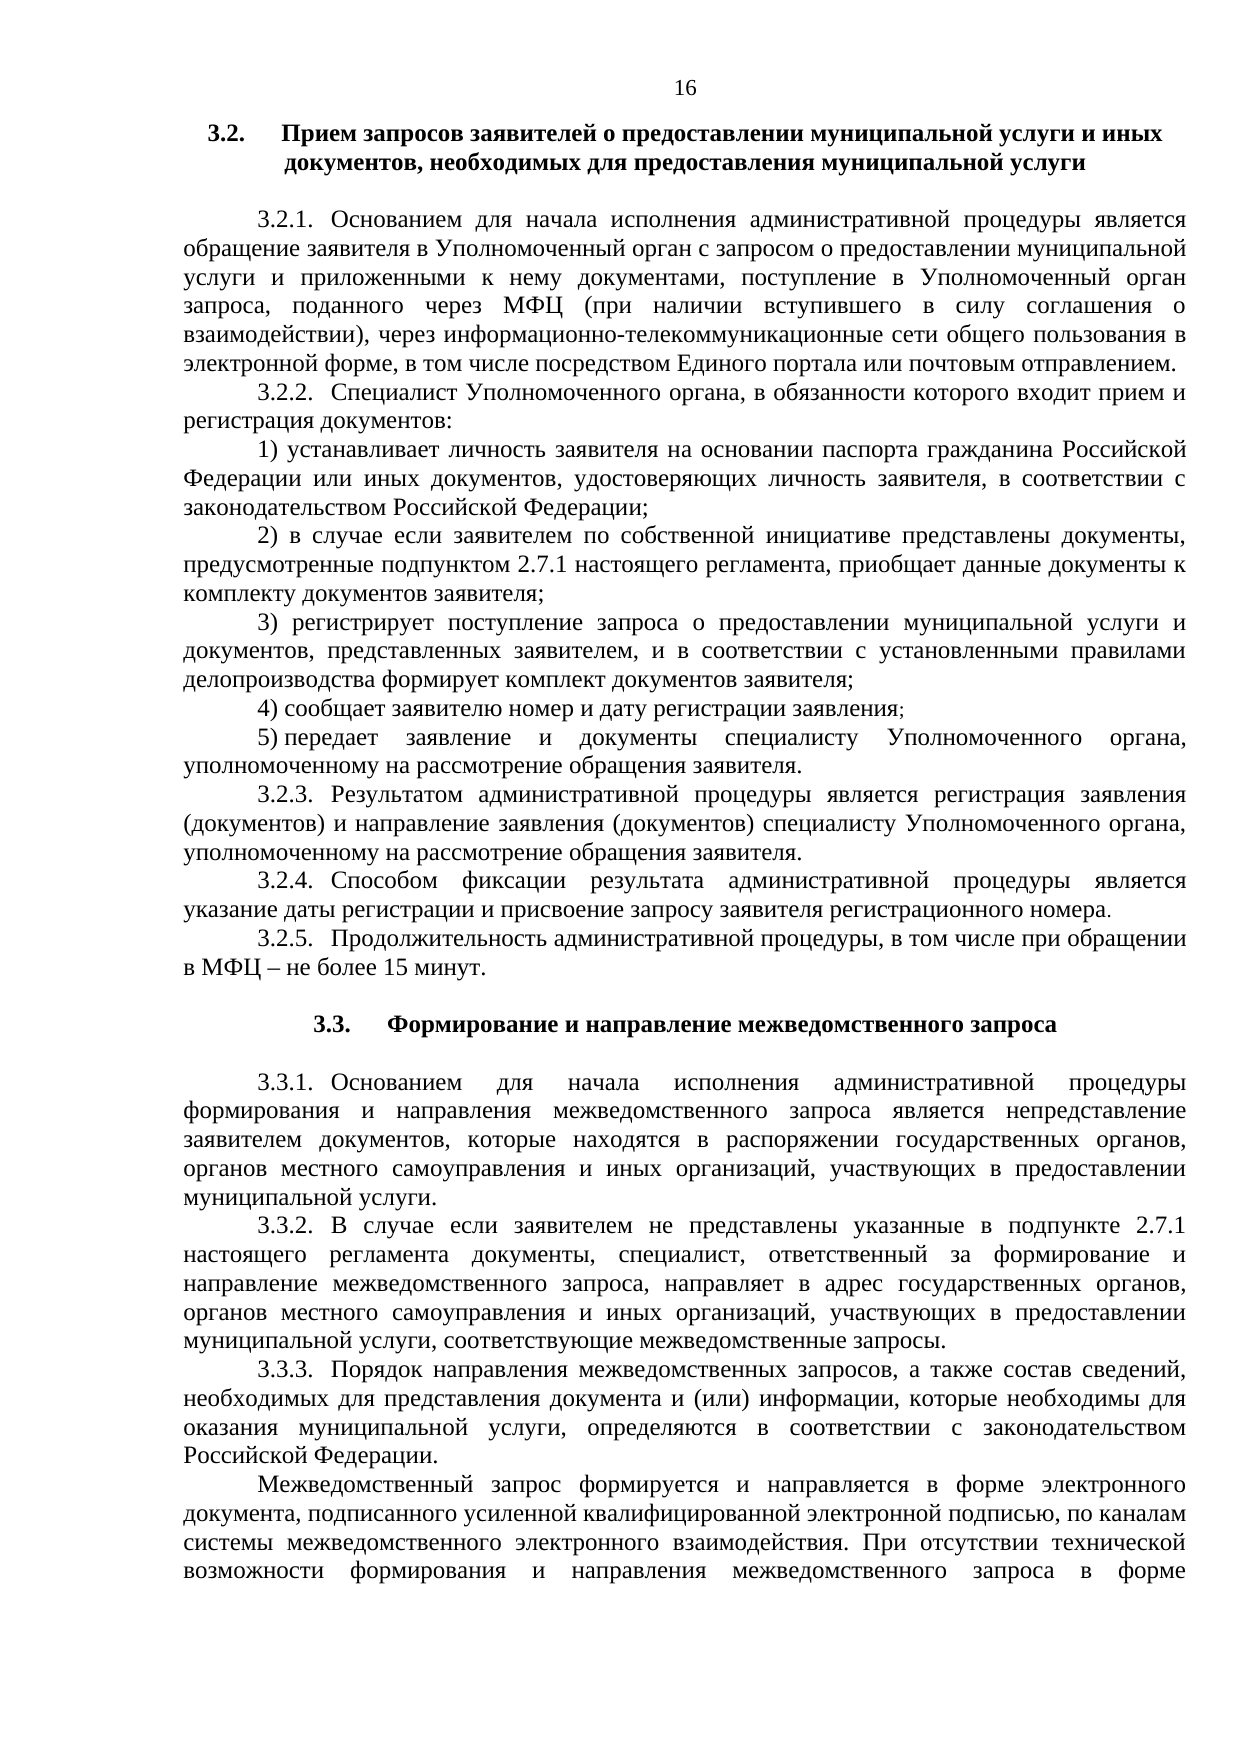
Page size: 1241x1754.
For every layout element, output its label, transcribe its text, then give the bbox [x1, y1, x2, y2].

list Основанием для начала исполнения административной процедуры формирования и направления межведомственного запроса является непредставление заявителем документов, которые находятся в распоряжении государственных органов, органов местного самоуправления и иных организаций, участвующих в предоставлении муниципальной услуги. [183, 1067, 1187, 1211]
text 2) в случае если заявителем по собственной инициативе представлены документы, предусмотренные подпунктом 2.7.1 настоящего регламента, приобщает данные документы к комплекту документов заявителя; [183, 521, 1187, 607]
list Прием запросов заявителей о предоставлении муниципальной услуги и иных документов, необходимых для предоставления муниципальной услуги [183, 118, 1187, 176]
text 4) сообщает заявителю номер и дату регистрации заявления; [183, 693, 1187, 722]
list Способом фиксации результата административной процедуры является указание даты регистрации и присвоение запросу заявителя регистрационного номера. [183, 866, 1187, 923]
text 3) регистрирует поступление запроса о предоставлении муниципальной услуги и документов, представленных заявителем, и в соответствии с установленными правилами делопроизводства формирует комплект документов заявителя; [183, 607, 1187, 693]
text 5).передает заявление и документы специалисту Уполномоченного органа, уполномоченному на рассмотрение обращения заявителя. [183, 722, 1187, 779]
list Основанием для начала исполнения административной процедуры является обращение заявителя в Уполномоченный орган с запросом о предоставлении муниципальной услуги и приложенными к нему документами, поступление в Уполномоченный орган запроса, поданного через МФЦ (при наличии вступившего в силу соглашения о взаимодействии), через информационно-телекоммуникационные сети общего пользования в электронной форме, в том числе посредством Единого портала или почтовым отправлением. [183, 204, 1187, 377]
text 1) устанавливает личность заявителя на основании паспорта гражданина Российской Федерации или иных документов, удостоверяющих личность заявителя, в соответствии с законодательством Российской Федерации; [183, 434, 1187, 521]
list Специалист Уполномоченного органа, в обязанности которого входит прием и регистрация документов: [183, 377, 1187, 434]
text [183, 1469, 1187, 1584]
list Продолжительность административной процедуры, в том числе при обращении в МФЦ – не более 15 минут. [183, 923, 1187, 981]
list Результатом административной процедуры является регистрация заявления (документов) и направление заявления (документов) специалисту Уполномоченного органа, уполномоченному на рассмотрение обращения заявителя. [183, 779, 1187, 866]
list Формирование и направление межведомственного запроса [183, 1009, 1187, 1038]
list Порядок направления межведомственных запросов, а также состав сведений, необходимых для представления документа и (или) информации, которые необходимы для оказания муниципальной услуги, определяются в соответствии с законодательством Российской Федерации. [183, 1354, 1187, 1469]
list В случае если заявителем не представлены указанные в подпункте 2.7.1 настоящего регламента документы, специалист, ответственный за формирование и направление межведомственного запроса, направляет в адрес государственных органов, органов местного самоуправления и иных организаций, участвующих в предоставлении муниципальной услуги, соответствующие межведомственные запросы. [183, 1211, 1187, 1354]
